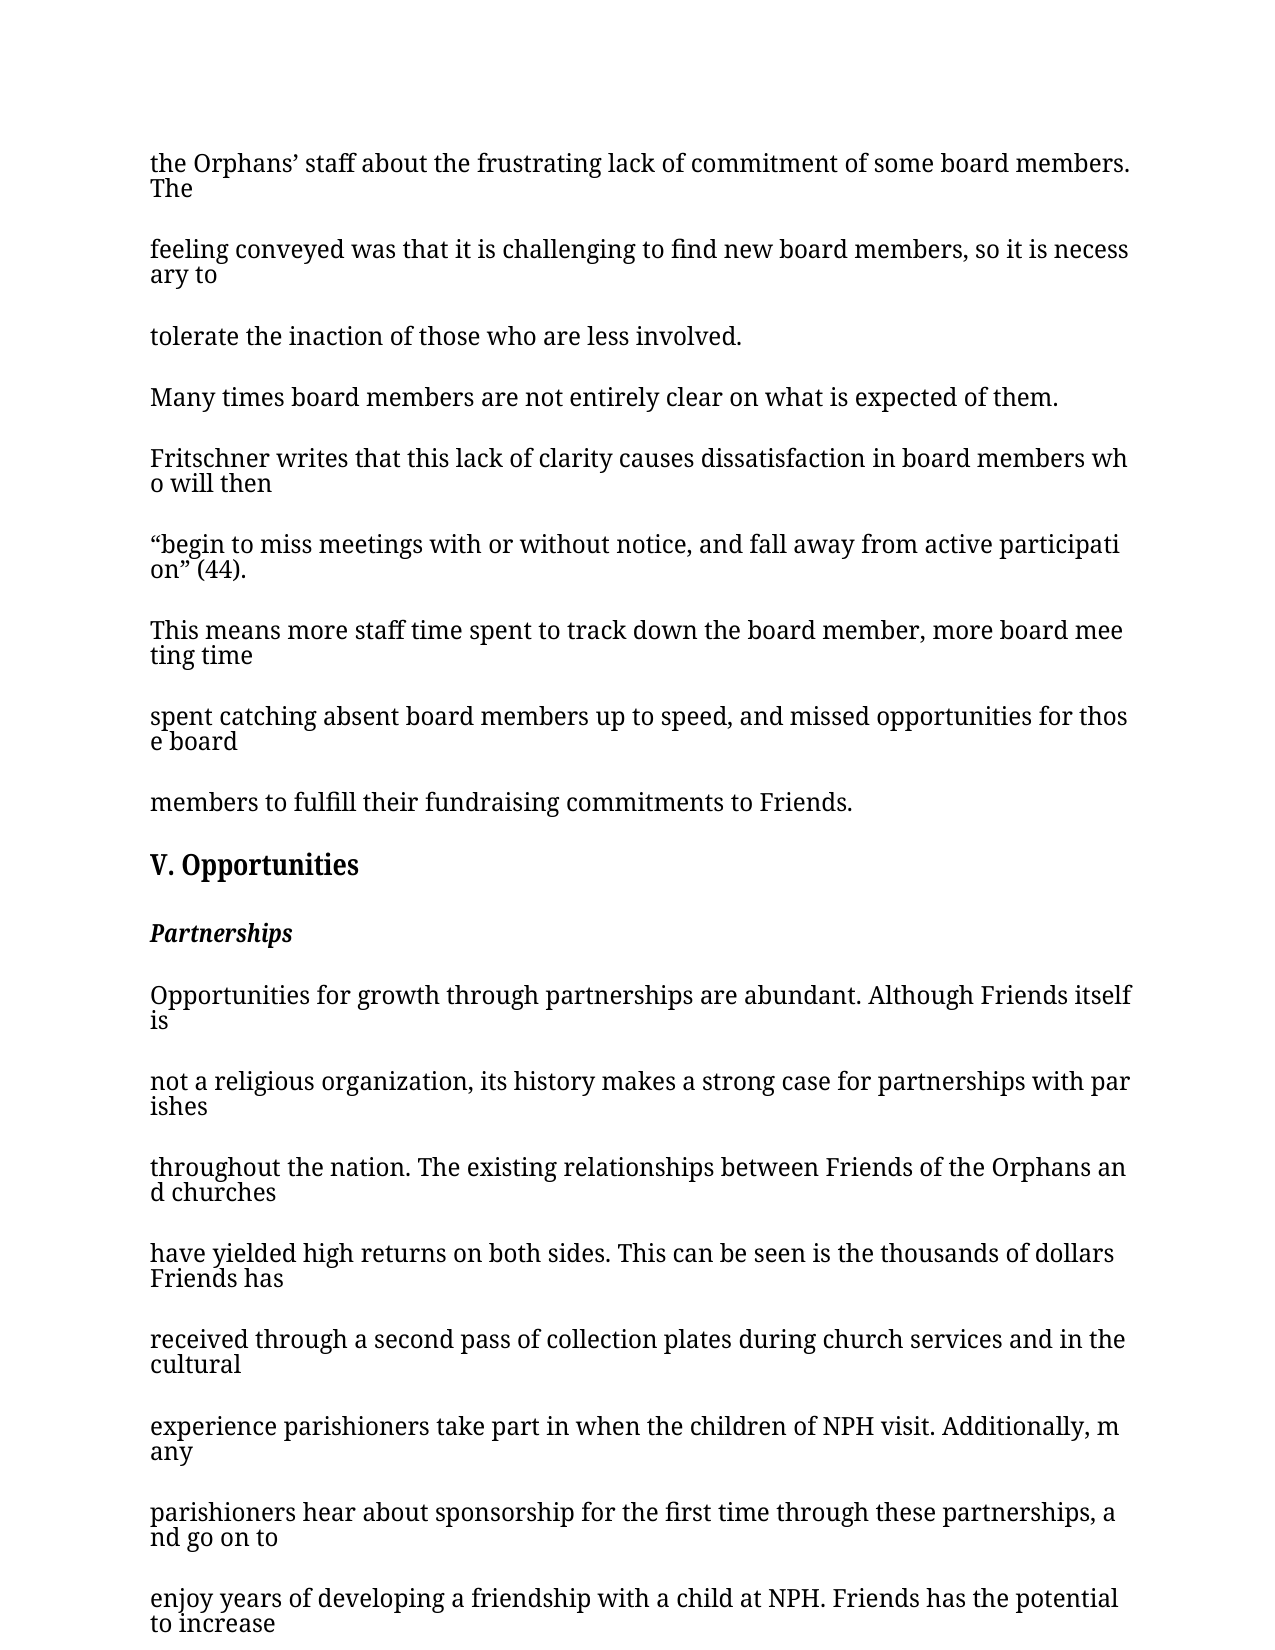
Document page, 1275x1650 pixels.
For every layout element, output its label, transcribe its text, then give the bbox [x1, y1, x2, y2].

text experience parishioners take part in when the children of NPH visit. Additionally, many [150, 1415, 1131, 1465]
text V. Opportunities [150, 853, 1131, 881]
text Opportunities for growth through partnerships are abundant. Although Friends itself is [150, 984, 1131, 1034]
text “begin to miss meetings with or without notice, and fall away from active participation” (44). [150, 533, 1131, 583]
text received through a second pass of collection plates during church services and in the cultural [150, 1329, 1131, 1379]
text Partnerships [150, 924, 1131, 948]
text members to fulfill their fundraising commitments to Friends. [150, 791, 1131, 816]
text Fritschner writes that this lack of clarity causes dissatisfaction in board members who will then [150, 447, 1131, 497]
text This means more staff time spent to track down the board member, more board meeting time [150, 619, 1131, 669]
text enjoy years of developing a friendship with a child at NPH. Friends has the potential to increase [150, 1587, 1131, 1637]
text Many times board members are not entirely clear on what is expected of them. [150, 386, 1131, 411]
text spent catching absent board members up to speed, and missed opportunities for those board [150, 705, 1131, 755]
text not a religious organization, its history makes a strong case for partnerships with parishes [150, 1071, 1131, 1121]
text feeling conveyed was that it is challenging to find new board members, so it is necessary to [150, 239, 1131, 289]
text have yielded high returns on both sides. This can be seen is the thousands of dollars Friends has [150, 1243, 1131, 1293]
text throughout the nation. The existing relationships between Friends of the Orphans and churches [150, 1157, 1131, 1207]
text parishioners hear about sponsorship for the first time through these partnerships, and go on to [150, 1501, 1131, 1551]
text tolerate the inaction of those who are less involved. [150, 325, 1131, 350]
text the Orphans’ staff about the frustrating lack of commitment of some board members. The [150, 153, 1131, 203]
